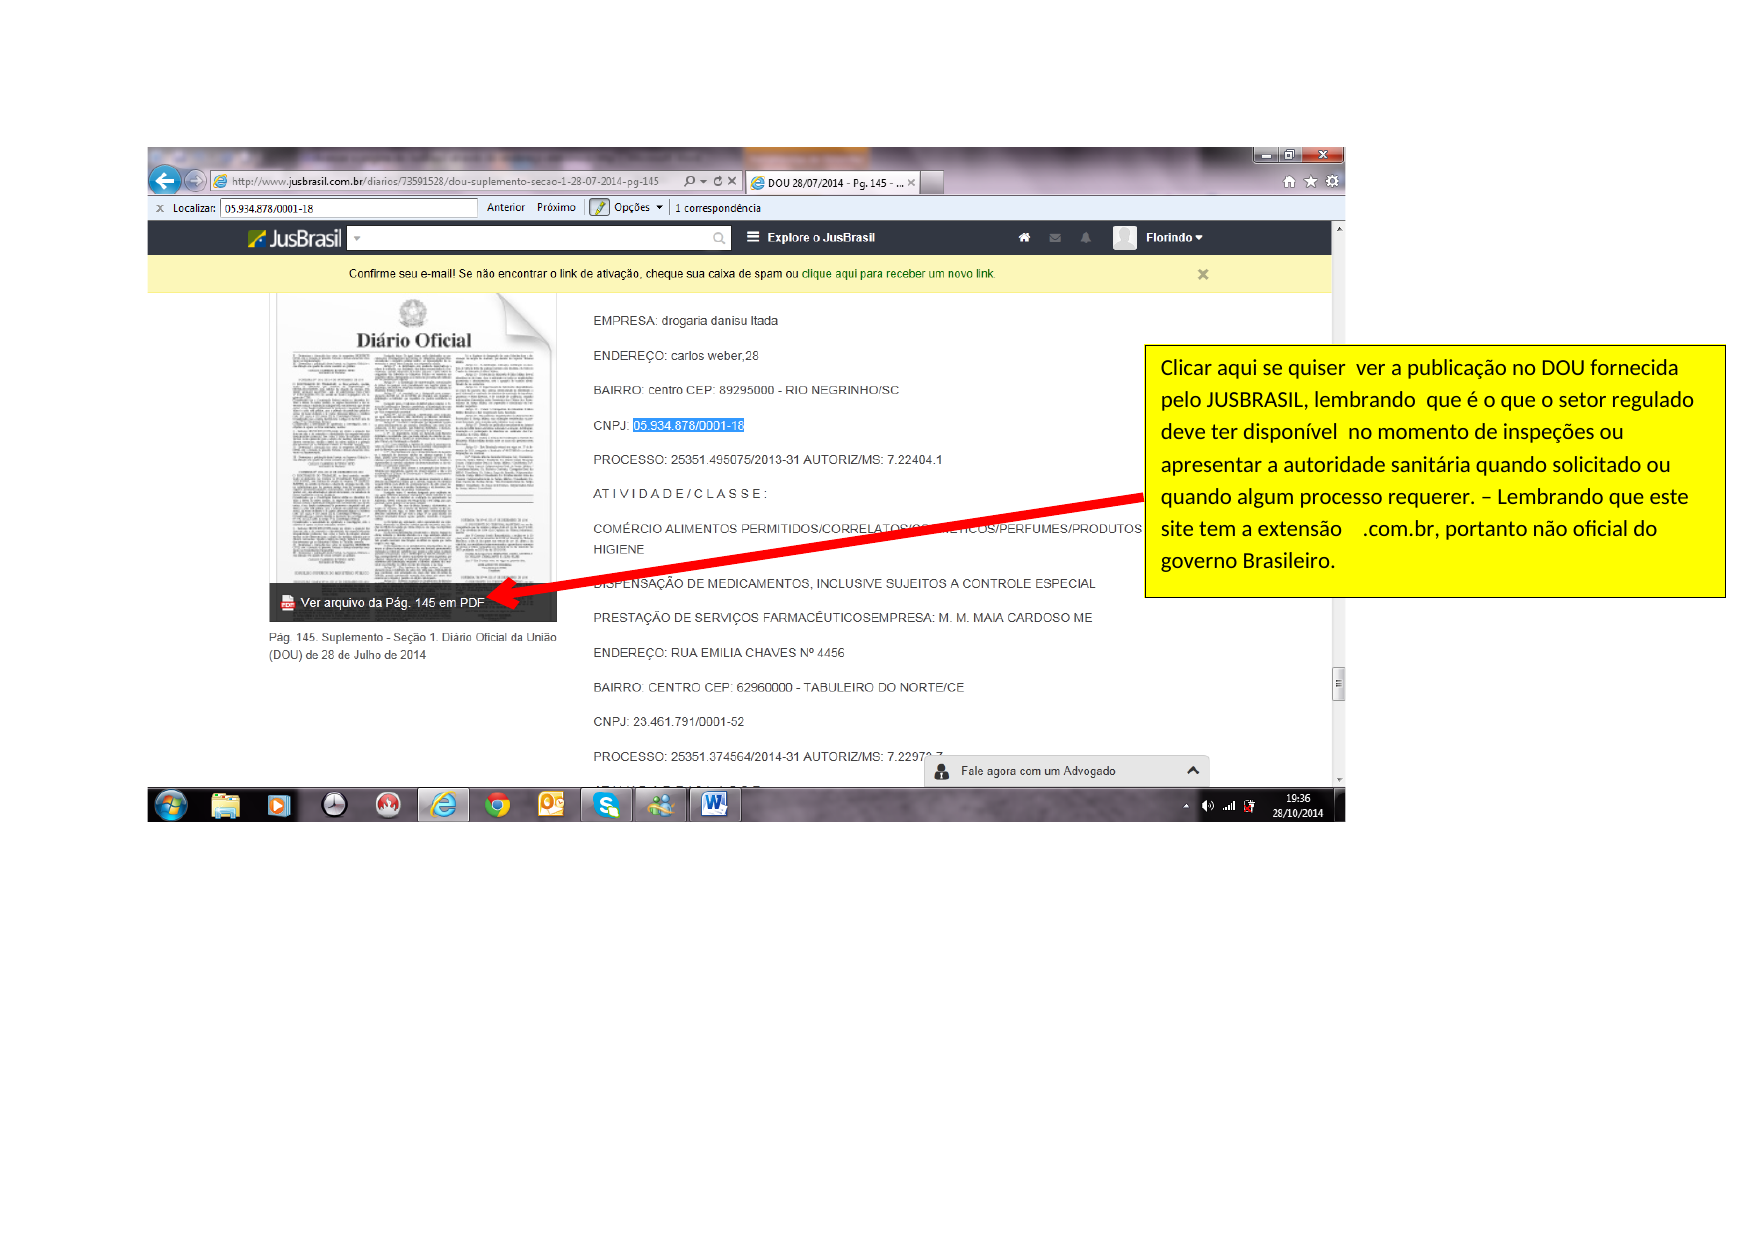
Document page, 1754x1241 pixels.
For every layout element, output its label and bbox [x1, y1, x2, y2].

picture [147, 147, 1346, 822]
